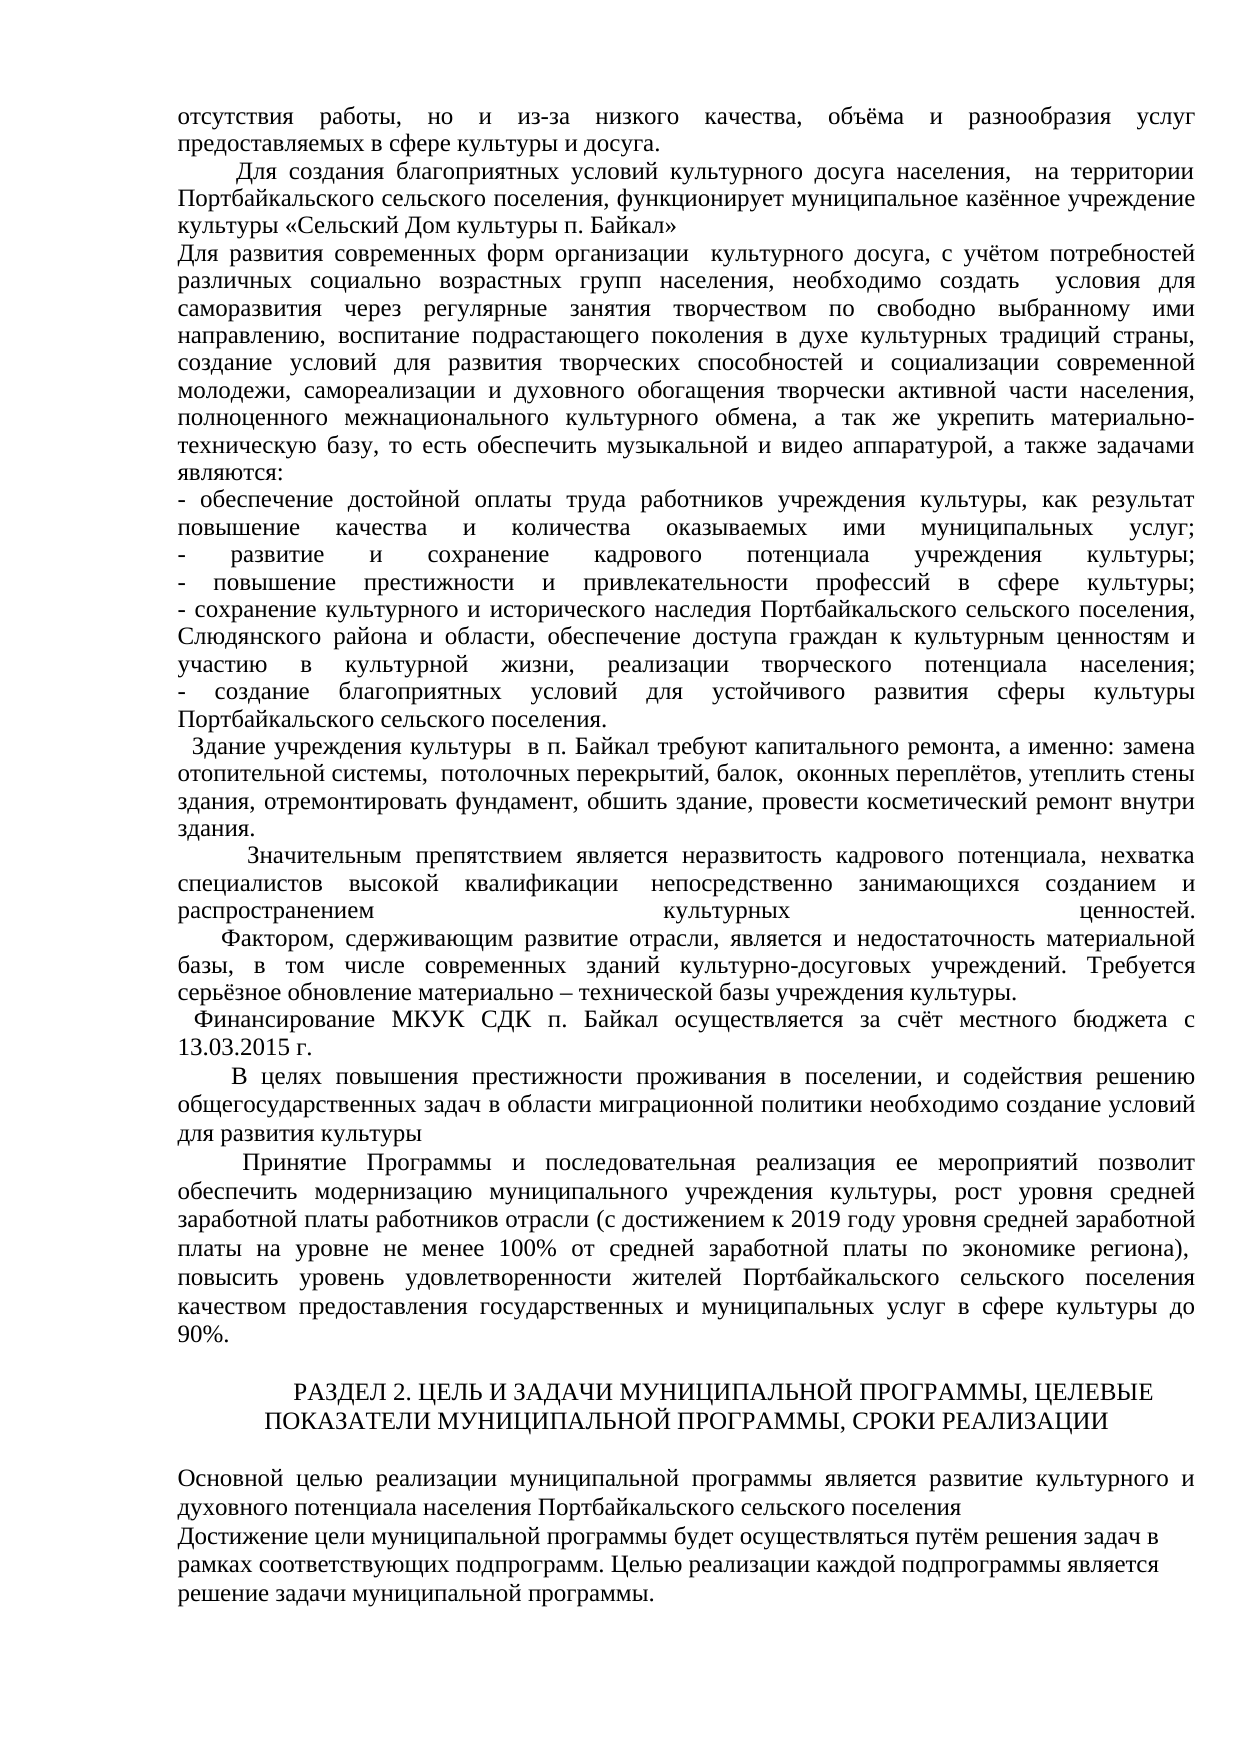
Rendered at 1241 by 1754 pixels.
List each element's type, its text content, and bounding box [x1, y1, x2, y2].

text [177, 103, 1196, 157]
text РАЗДЕЛ 2. ЦЕЛЬ И ЗАДАЧИ МУНИЦИПАЛЬНОЙ ПРОГРАММЫ, ЦЕЛЕВЫЕ ПОКАЗАТЕЛИ МУНИЦИПАЛЬНОЙ ПРОГРАММЫ, СРОКИ РЕАЛИЗАЦИИ [177, 1377, 1196, 1434]
text Принятие Программы и последовательная реализация ее мероприятий позволит обеспечить модернизацию муниципального учреждения культуры, рост уровня средней заработной платы работников отрасли (с достижением к 2019 году уровня средней заработной платы на уровне не менее 100% от средней заработной платы по экономике региона), повысить уровень удовлетворенности жителей Портбайкальского сельского поселения качеством предоставления государственных и муниципальных услуг в сфере культуры до 90%. [177, 1147, 1196, 1348]
text Основной целью реализации муниципальной программы является развитие культурного и духовного потенциала населения Портбайкальского сельского поселения [177, 1463, 1196, 1521]
text Достижение цели муниципальной программы будет осуществляться путём решения задач в рамках соответствующих подпрограмм. Целью реализации каждой подпрограммы является решение задачи муниципальной программы. [177, 1521, 1196, 1607]
text Для создания благоприятных условий культурного досуга населения, на территории Портбайкальского сельского поселения, функционирует муниципальное казённое учреждение культуры «Сельский Дом культуры п. Байкал» [177, 157, 1196, 239]
text В целях повышения престижности проживания в поселении, и содействия решению общегосударственных задач в области миграционной политики необходимо создание условий для развития культуры [177, 1061, 1196, 1147]
text Значительным препятствием является неразвитость кадрового потенциала, нехватка специалистов высокой квалификации непосредственно занимающихся созданием и распространением культурных ценностей. Фактором, сдерживающим развитие отрасли, является и недостаточность материальной базы, в том числе современных зданий культурно-досуговых учреждений. Требуется серьёзное обновление материально – технической базы учреждения культуры. [177, 842, 1196, 1006]
text Финансирование МКУК СДК п. Байкал осуществляется за счёт местного бюджета с 13.03.2015 г. [177, 1006, 1196, 1061]
text Для развития современных форм организации культурного досуга, с учётом потребностей различных социально возрастных групп населения, необходимо создать условия для саморазвития через регулярные занятия творчеством по свободно выбранному ими направлению, воспитание подрастающего поколения в духе культурных традиций страны, создание условий для развития творческих способностей и социализации современной молодежи, самореализации и духовного обогащения творчески активной части населения, полноценного межнационального культурного обмена, а так же укрепить материально-техническую базу, то есть обеспечить музыкальной и видео аппаратурой, а также задачами являются: - обеспечение достойной оплаты труда работников учреждения культуры, как результат повышение качества и количества оказываемых ими муниципальных услуг; - развитие и сохранение кадрового потенциала учреждения культуры; - повышение престижности и привлекательности профессий в сфере культуры; - сохранение культурного и исторического наследия Портбайкальского сельского поселения, Слюдянского района и области, обеспечение доступа граждан к культурным ценностям и участию в культурной жизни, реализации творческого потенциала населения; - создание благоприятных условий для устойчивого развития сферы культуры Портбайкальского сельского поселения. [177, 239, 1196, 732]
text Здание учреждения культуры в п. Байкал требуют капитального ремонта, а именно: замена отопительной системы, потолочных перекрытий, балок, оконных переплётов, утеплить стены здания, отремонтировать фундамент, обшить здание, провести косметический ремонт внутри здания. [177, 732, 1196, 842]
